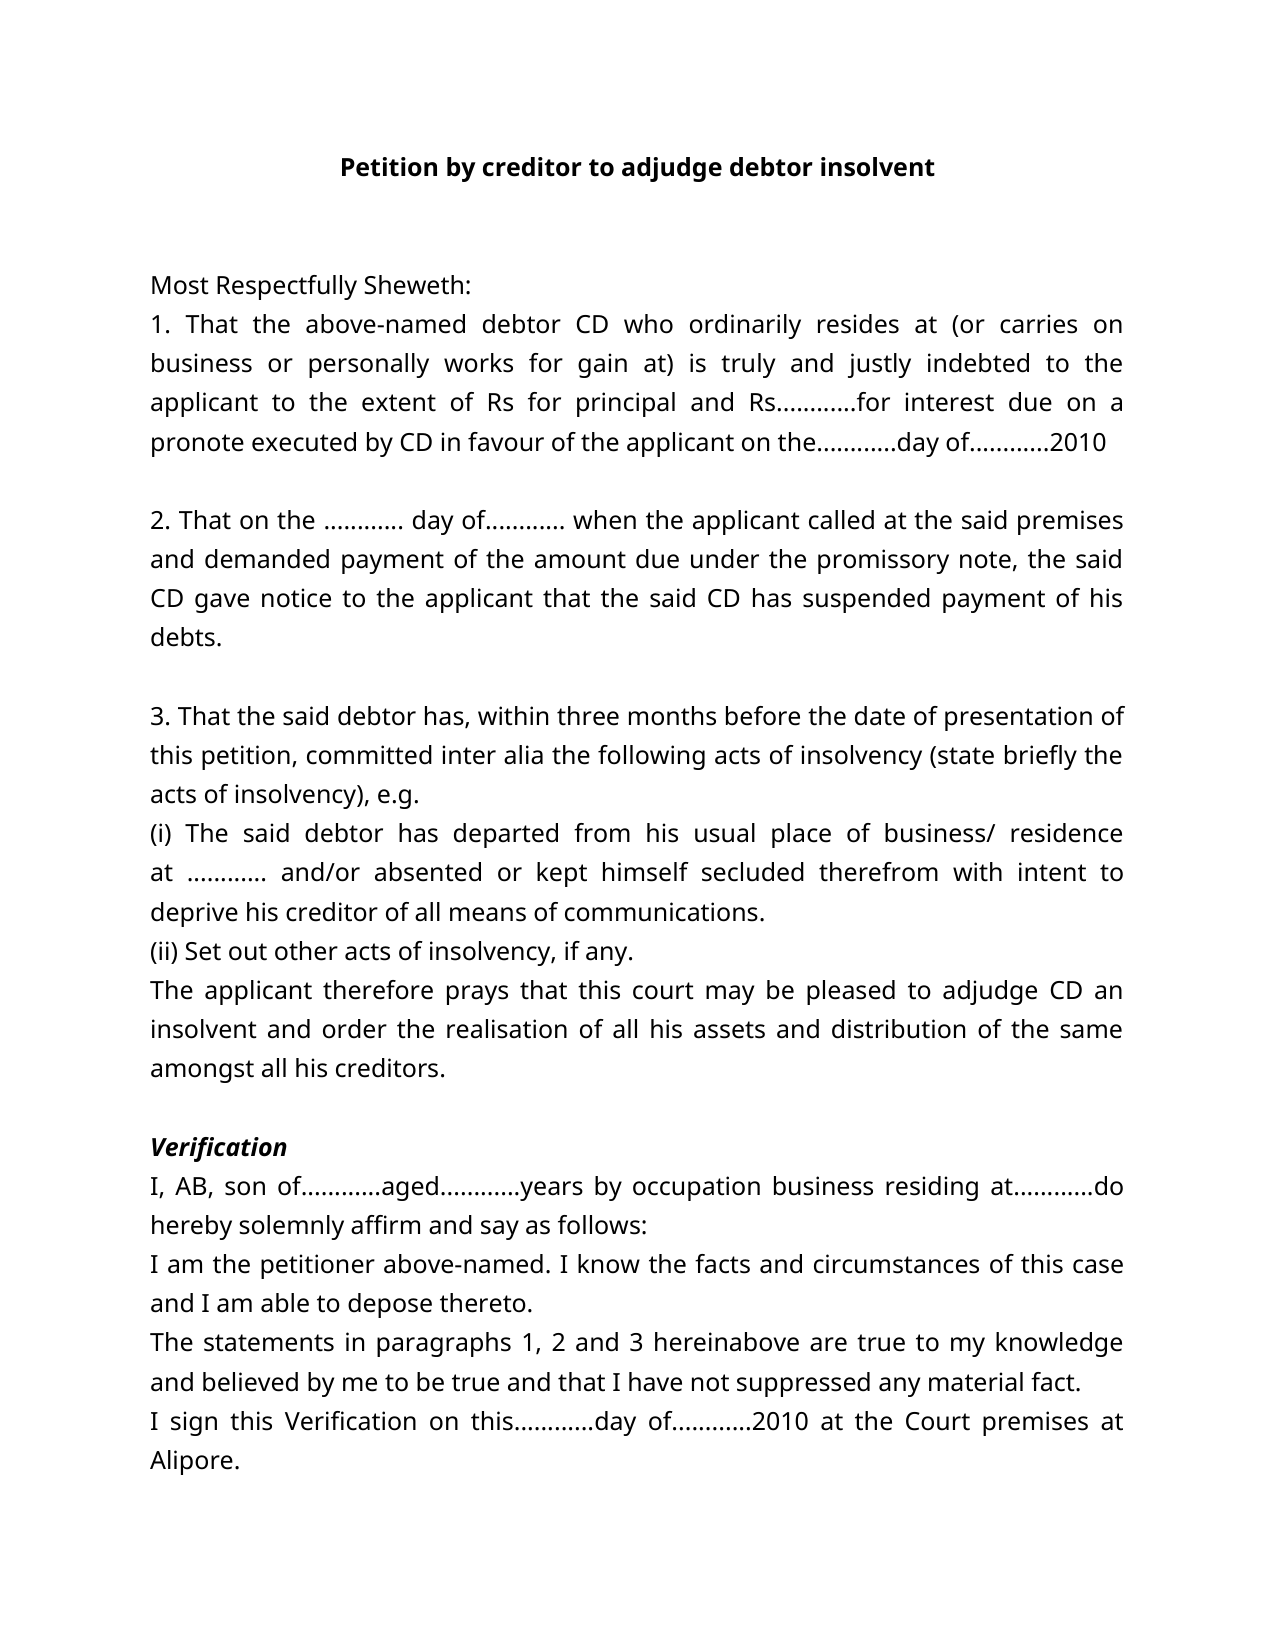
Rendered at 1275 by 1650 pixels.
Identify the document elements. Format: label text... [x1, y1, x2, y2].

text I sign this Verification on this............day of............2010 at the Court premises at Alipore. [150, 1403, 1125, 1477]
text Verification [150, 1129, 1125, 1163]
text I, AB, son of............aged............years by occupation business residing at............do hereby solemnly affirm and say as follows: [150, 1168, 1125, 1242]
text 1. That the above-named debtor CD who ordinarily resides at (or carries on business or personally works for gain at) is truly and justly indebted to the applicant to the extent of Rs for principal and Rs............for interest due on a pronote executed by CD in favour of the applicant on the............day of............2010 [150, 307, 1125, 458]
text 2. That on the ............ day of............ when the applicant called at the said premises and demanded payment of the amount due under the promissory note, the said CD gave notice to the applicant that the said CD has suspended payment of his debts. [150, 502, 1125, 654]
text The applicant therefore prays that this court may be pleased to adjudge CD an insolvent and order the realisation of all his assets and distribution of the same amongst all his creditors. [150, 972, 1125, 1085]
text Most Respectfully Sheweth: [150, 267, 1125, 302]
text 3. That the said debtor has, within three months before the date of presentation of this petition, committed inter alia the following acts of insolvency (state briefly the acts of insolvency), e.g. [150, 698, 1125, 811]
text Petition by creditor to adjudge debtor insolvent [150, 150, 1125, 184]
text (i) The said debtor has departed from his usual place of business/ residence at ............ and/or absented or kept himself secluded therefrom with intent to deprive his creditor of all means of communications. [150, 816, 1125, 928]
text The statements in paragraphs 1, 2 and 3 hereinabove are true to my knowledge and believed by me to be true and that I have not suppressed any material fact. [150, 1325, 1125, 1398]
text I am the petitioner above-named. I know the facts and circumstances of this case and I am able to depose thereto. [150, 1247, 1125, 1320]
text (ii) Set out other acts of insolvency, if any. [150, 933, 1125, 967]
